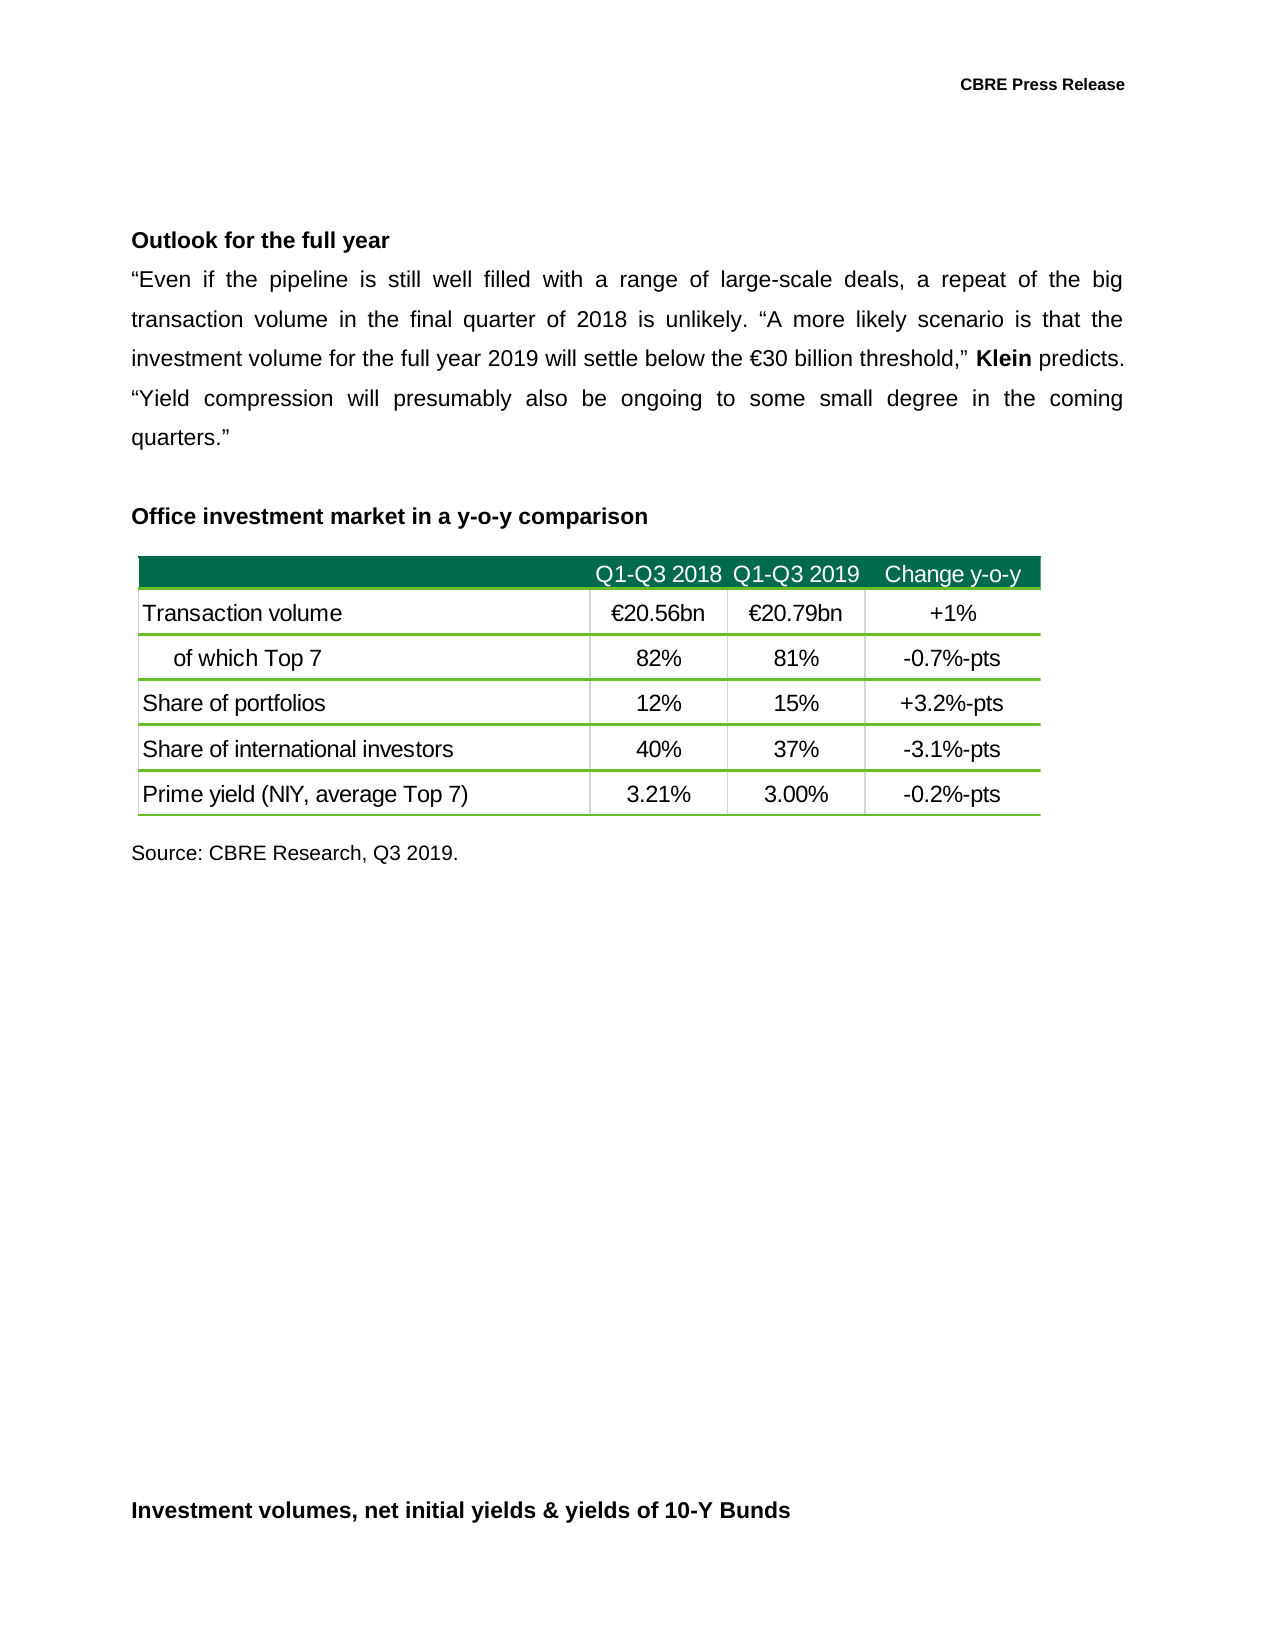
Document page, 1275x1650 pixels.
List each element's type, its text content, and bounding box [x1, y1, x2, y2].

text Source: CBRE Research, Q3 2019. [131, 841, 1125, 865]
subtitle Outlook for the full year [131, 227, 1125, 253]
text Office investment market in a y-o-y comparison [131, 503, 1125, 530]
text Investment volumes, net initial yields & yields of 10-Y Bunds [131, 1497, 1125, 1524]
subtitle “Even if the pipeline is still well filled with a range of large-scale deals, a repeat of the big transaction volume in the final quarter of 2018 is unlikely. “A more likely scenario is that the investment volume for the full year 2019 will settle below the €30 billion threshold,” Klein predicts. “Yield compression will presumably also be ongoing to some small degree in the coming quarters.” [131, 266, 1125, 451]
